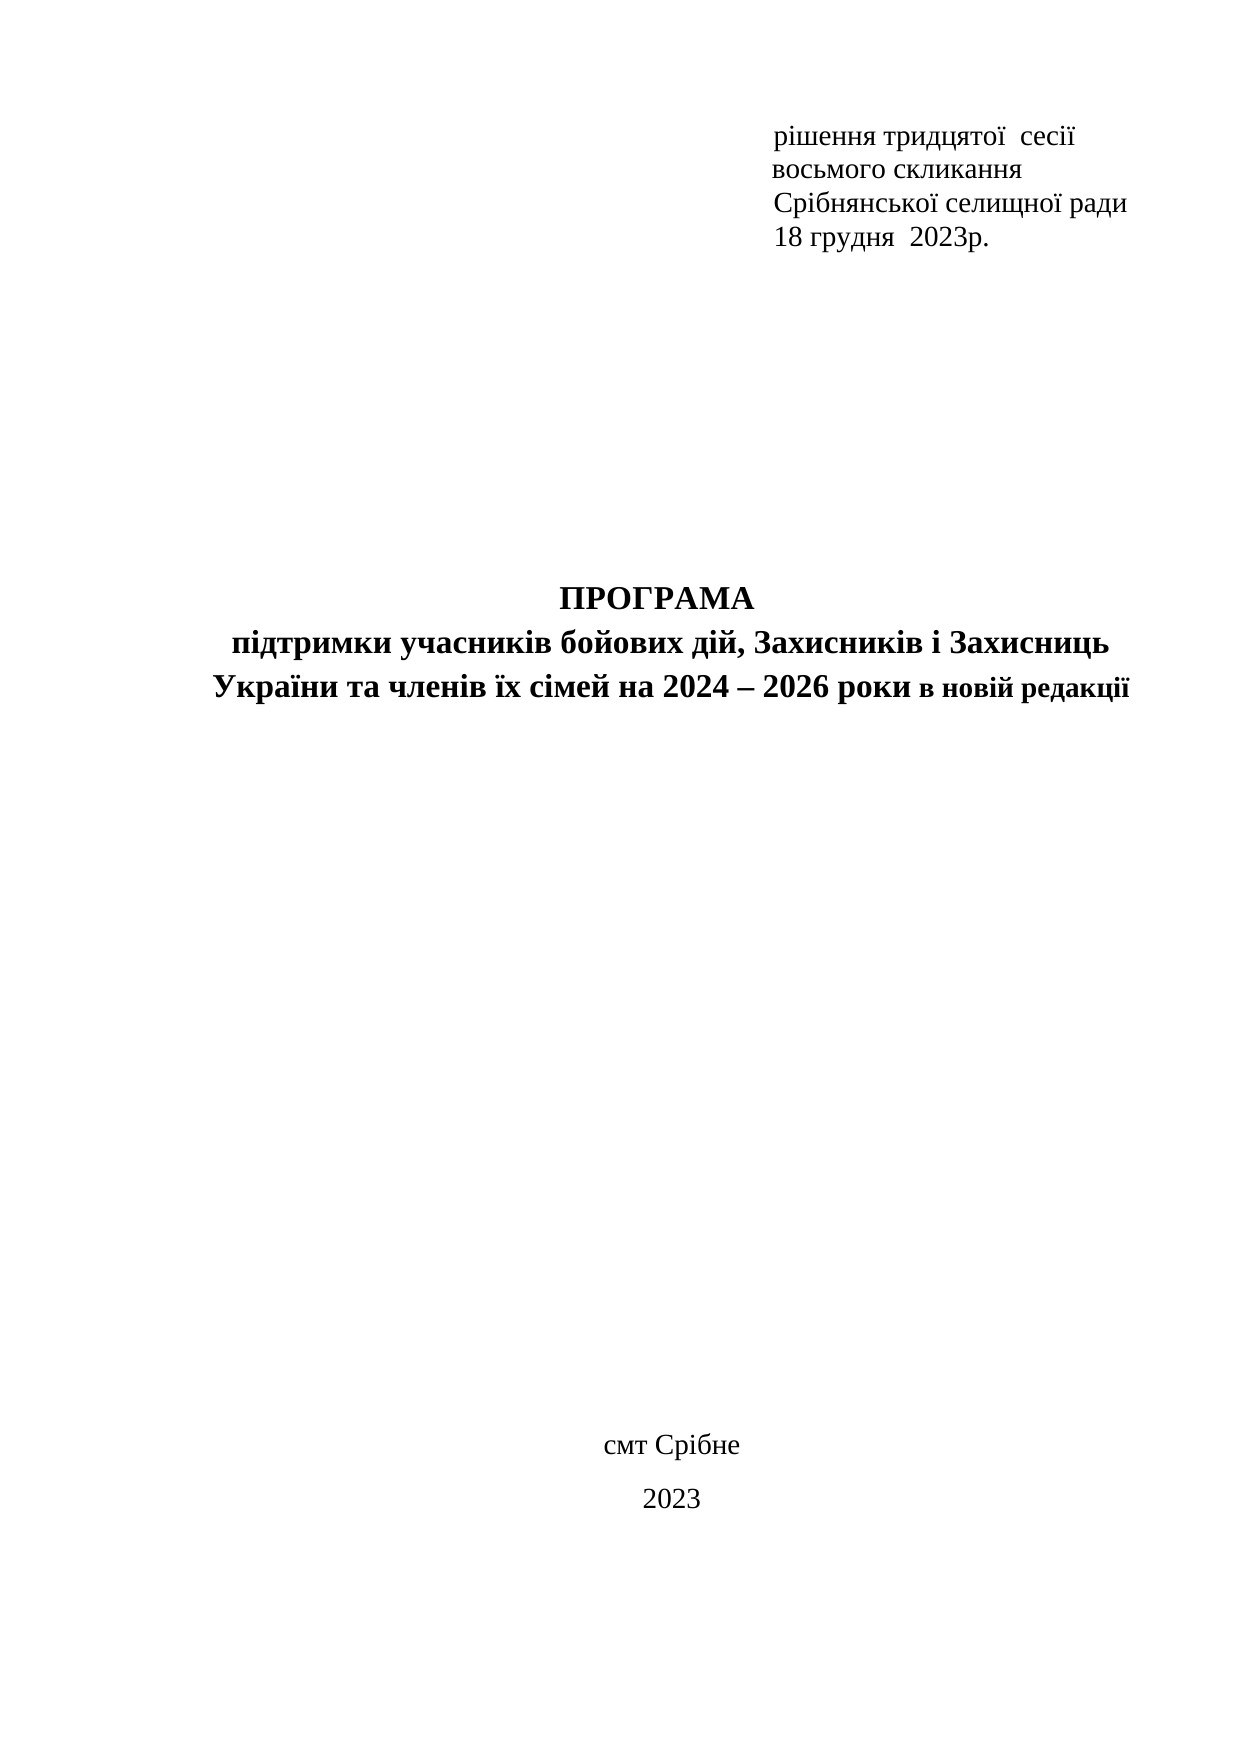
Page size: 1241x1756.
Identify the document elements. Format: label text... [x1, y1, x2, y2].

text Срібнянської селищної ради 18 грудня 2023р. [620, 185, 1166, 252]
text підтримки учасників бойових дій, Захисників і Захисниць України та членів їх сімей на 2024 – 2026 роки в новій редакції [177, 623, 1164, 705]
text 2023 [177, 1482, 1166, 1515]
text ПРОГРАМА [148, 578, 1166, 617]
text восьмого скликання [620, 152, 1166, 185]
text смт Срібне [177, 1427, 1166, 1461]
text рішення тридцятої сесії [620, 118, 1166, 152]
